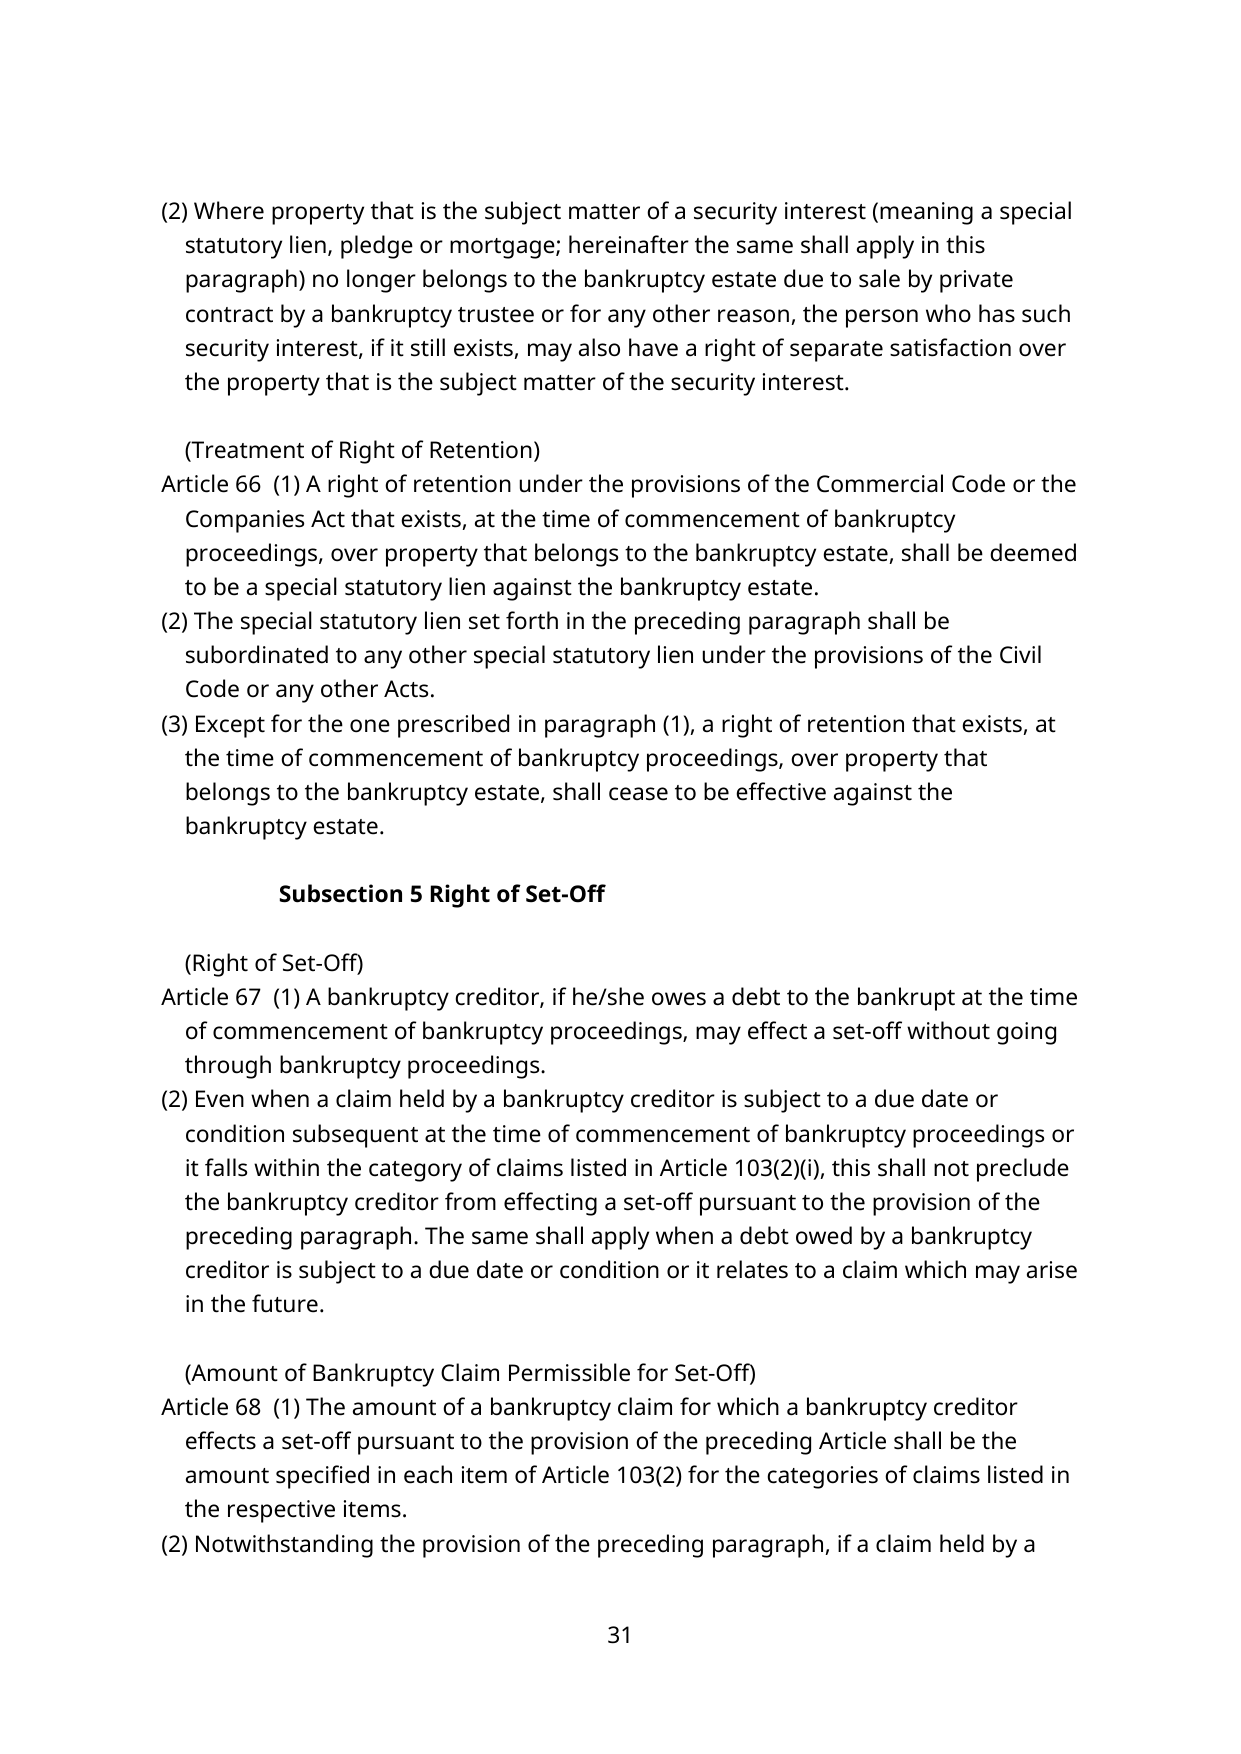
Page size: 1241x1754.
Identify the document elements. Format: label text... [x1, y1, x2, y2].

text (Right of Set-Off) [184, 945, 1079, 979]
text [161, 1526, 1079, 1560]
text Subsection 5 Right of Set-Off [276, 877, 1079, 911]
text (2) The special statutory lien set forth in the preceding paragraph shall be subordinated to any other special statutory lien under the provisions of the Civil Code or any other Acts. [161, 604, 1079, 706]
text Article 68 (1) The amount of a bankruptcy claim for which a bankruptcy creditor effects a set-off pursuant to the provision of the preceding Article shall be the amount specified in each item of Article 103(2) for the categories of claims listed in the respective items. [161, 1389, 1079, 1526]
text (2) Even when a claim held by a bankruptcy creditor is subject to a due date or condition subsequent at the time of commencement of bankruptcy proceedings or it falls within the category of claims listed in Article 103(2)(i), this shall not preclude the bankruptcy creditor from effecting a set-off pursuant to the provision of the preceding paragraph. The same shall apply when a debt owed by a bankruptcy creditor is subject to a due date or condition or it relates to a claim which may arise in the future. [161, 1082, 1079, 1321]
text Article 66 (1) A right of retention under the provisions of the Commercial Code or the Companies Act that exists, at the time of commencement of bankruptcy proceedings, over property that belongs to the bankruptcy estate, shall be deemed to be a special statutory lien against the bankruptcy estate. [161, 467, 1079, 604]
text (2) Where property that is the subject matter of a security interest (meaning a special statutory lien, pledge or mortgage; hereinafter the same shall apply in this paragraph) no longer belongs to the bankruptcy estate due to sale by private contract by a bankruptcy trustee or for any other reason, the person who has such security interest, if it still exists, may also have a right of separate satisfaction over the property that is the subject matter of the security interest. [161, 194, 1079, 399]
text (Amount of Bankruptcy Claim Permissible for Set-Off) [184, 1355, 1079, 1389]
text Article 67 (1) A bankruptcy creditor, if he/she owes a debt to the bankrupt at the time of commencement of bankruptcy proceedings, may effect a set-off without going through bankruptcy proceedings. [161, 979, 1079, 1082]
text (Treatment of Right of Retention) [184, 433, 1079, 467]
text (3) Except for the one prescribed in paragraph (1), a right of retention that exists, at the time of commencement of bankruptcy proceedings, over property that belongs to the bankruptcy estate, shall cease to be effective against the bankruptcy estate. [161, 706, 1079, 843]
